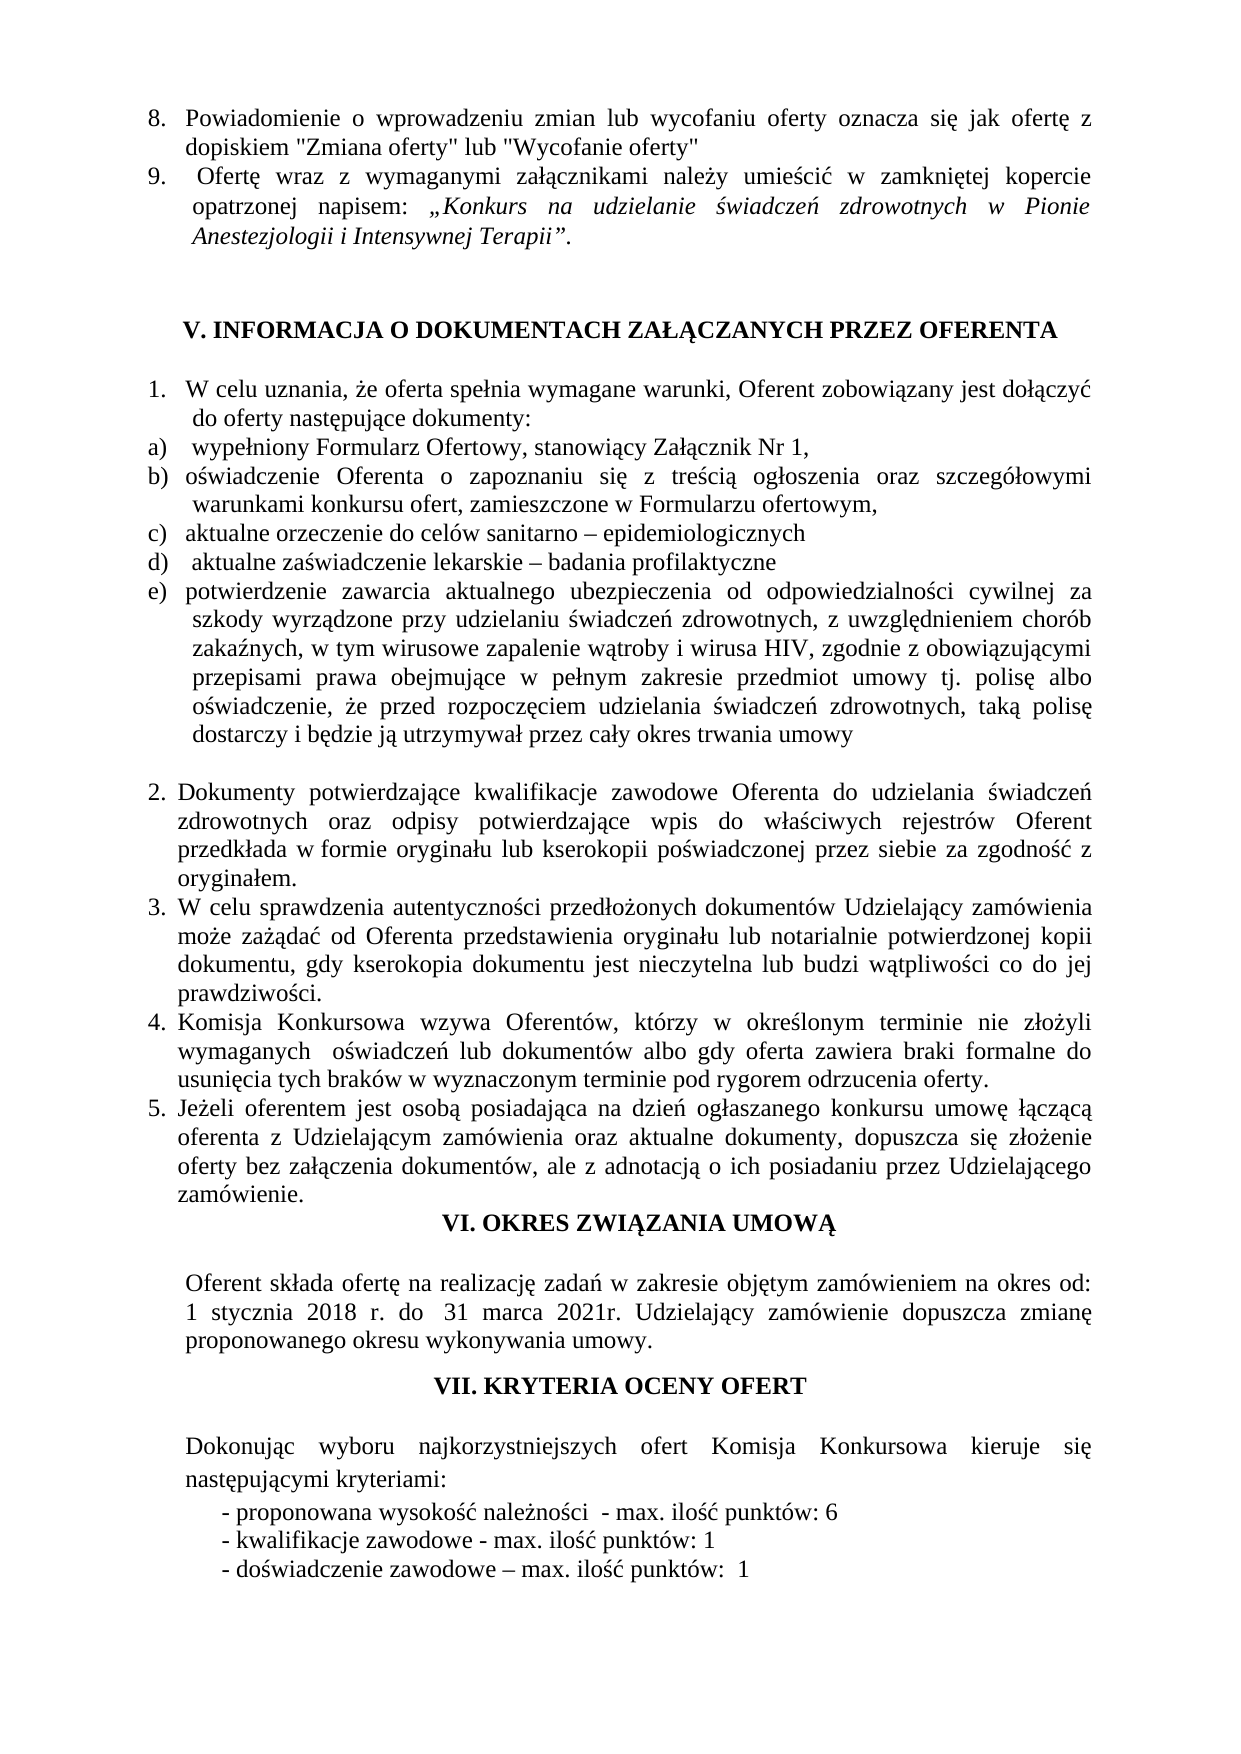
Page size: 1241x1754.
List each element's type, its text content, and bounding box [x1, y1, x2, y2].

list aktualne zaświadczenie lekarskie – badania profilaktyczne [148, 547, 1093, 576]
list W celu uznania, że oferta spełnia wymagane warunki, Oferent zobowiązany jest dołączyć do oferty następujące dokumenty: [148, 374, 1093, 432]
list Powiadomienie o wprowadzeniu zmian lub wycofaniu oferty oznacza się jak ofertę z dopiskiem "Zmiana oferty" lub "Wycofanie oferty" [148, 103, 1093, 161]
list Komisja Konkursowa wzywa Oferentów, którzy w określonym terminie nie złożyli wymaganych oświadczeń lub dokumentów albo gdy oferta zawiera braki formalne do usunięcia tych braków w wyznaczonym terminie pod rygorem odrzucenia oferty. [148, 1007, 1093, 1093]
text VI. OKRES ZWIĄZANIA UMOWĄ [185, 1208, 1093, 1237]
list potwierdzenie zawarcia aktualnego ubezpieczenia od odpowiedzialności cywilnej za szkody wyrządzone przy udzielaniu świadczeń zdrowotnych, z uwzględnieniem chorób zakaźnych, w tym wirusowe zapalenie wątroby i wirusa HIV, zgodnie z obowiązującymi przepisami prawa obejmujące w pełnym zakresie przedmiot umowy tj. polisę albo oświadczenie, że przed rozpoczęciem udzielania świadczeń zdrowotnych, taką polisę dostarczy i będzie ją utrzymywał przez cały okres trwania umowy [148, 576, 1093, 748]
text - proponowana wysokość należności - max. ilość punktów: 6 [148, 1497, 1093, 1526]
list wypełniony Formularz Ofertowy, stanowiący Załącznik Nr 1, [148, 432, 1093, 461]
text Oferent składa ofertę na realizację zadań w zakresie objętym zamówieniem na okres od: 1 stycznia 2018 r. do 31 marca 2021r. Udzielający zamówienie dopuszcza zmianę proponowanego okresu wykonywania umowy. [185, 1268, 1093, 1354]
text V. INFORMACJA O DOKUMENTACH ZAŁĄCZANYCH PRZEZ OFERENTA [148, 315, 1093, 343]
text - kwalifikacje zawodowe - max. ilość punktów: 1 [221, 1526, 1093, 1554]
text VII. KRYTERIA OCENY OFERT [148, 1371, 1093, 1400]
list W celu sprawdzenia autentyczności przedłożonych dokumentów Udzielający zamówienia może zażądać od Oferenta przedstawienia oryginału lub notarialnie potwierdzonej kopii dokumentu, gdy kserokopia dokumentu jest nieczytelna lub budzi wątpliwości co do jej prawdziwości. [148, 892, 1093, 1007]
text 9. Ofertę wraz z wymaganymi załącznikami należy umieścić w zamkniętej kopercie opatrzonej napisem: „Konkurs na udzielanie świadczeń zdrowotnych w Pionie Anestezjologii i Intensywnej Terapii”. [148, 161, 1093, 250]
text Dokonując wyboru najkorzystniejszych ofert Komisja Konkursowa kieruje się następującymi kryteriami: [185, 1431, 1093, 1492]
list Jeżeli oferentem jest osobą posiadająca na dzień ogłaszanego konkursu umowę łączącą oferenta z Udzielającym zamówienia oraz aktualne dokumenty, dopuszcza się złożenie oferty bez załączenia dokumentów, ale z adnotacją o ich posiadaniu przez Udzielającego zamówienie. [148, 1093, 1093, 1208]
text - doświadczenie zawodowe – max. ilość punktów: 1 [148, 1554, 1093, 1583]
list oświadczenie Oferenta o zapoznaniu się z treścią ogłoszenia oraz szczegółowymi warunkami konkursu ofert, zamieszczone w Formularzu ofertowym, [148, 461, 1093, 518]
list Dokumenty potwierdzające kwalifikacje zawodowe Oferenta do udzielania świadczeń zdrowotnych oraz odpisy potwierdzające wpis do właściwych rejestrów Oferent przedkłada w formie oryginału lub kserokopii poświadczonej przez siebie za zgodność z oryginałem. [148, 777, 1093, 892]
list aktualne orzeczenie do celów sanitarno – epidemiologicznych [148, 518, 1093, 547]
